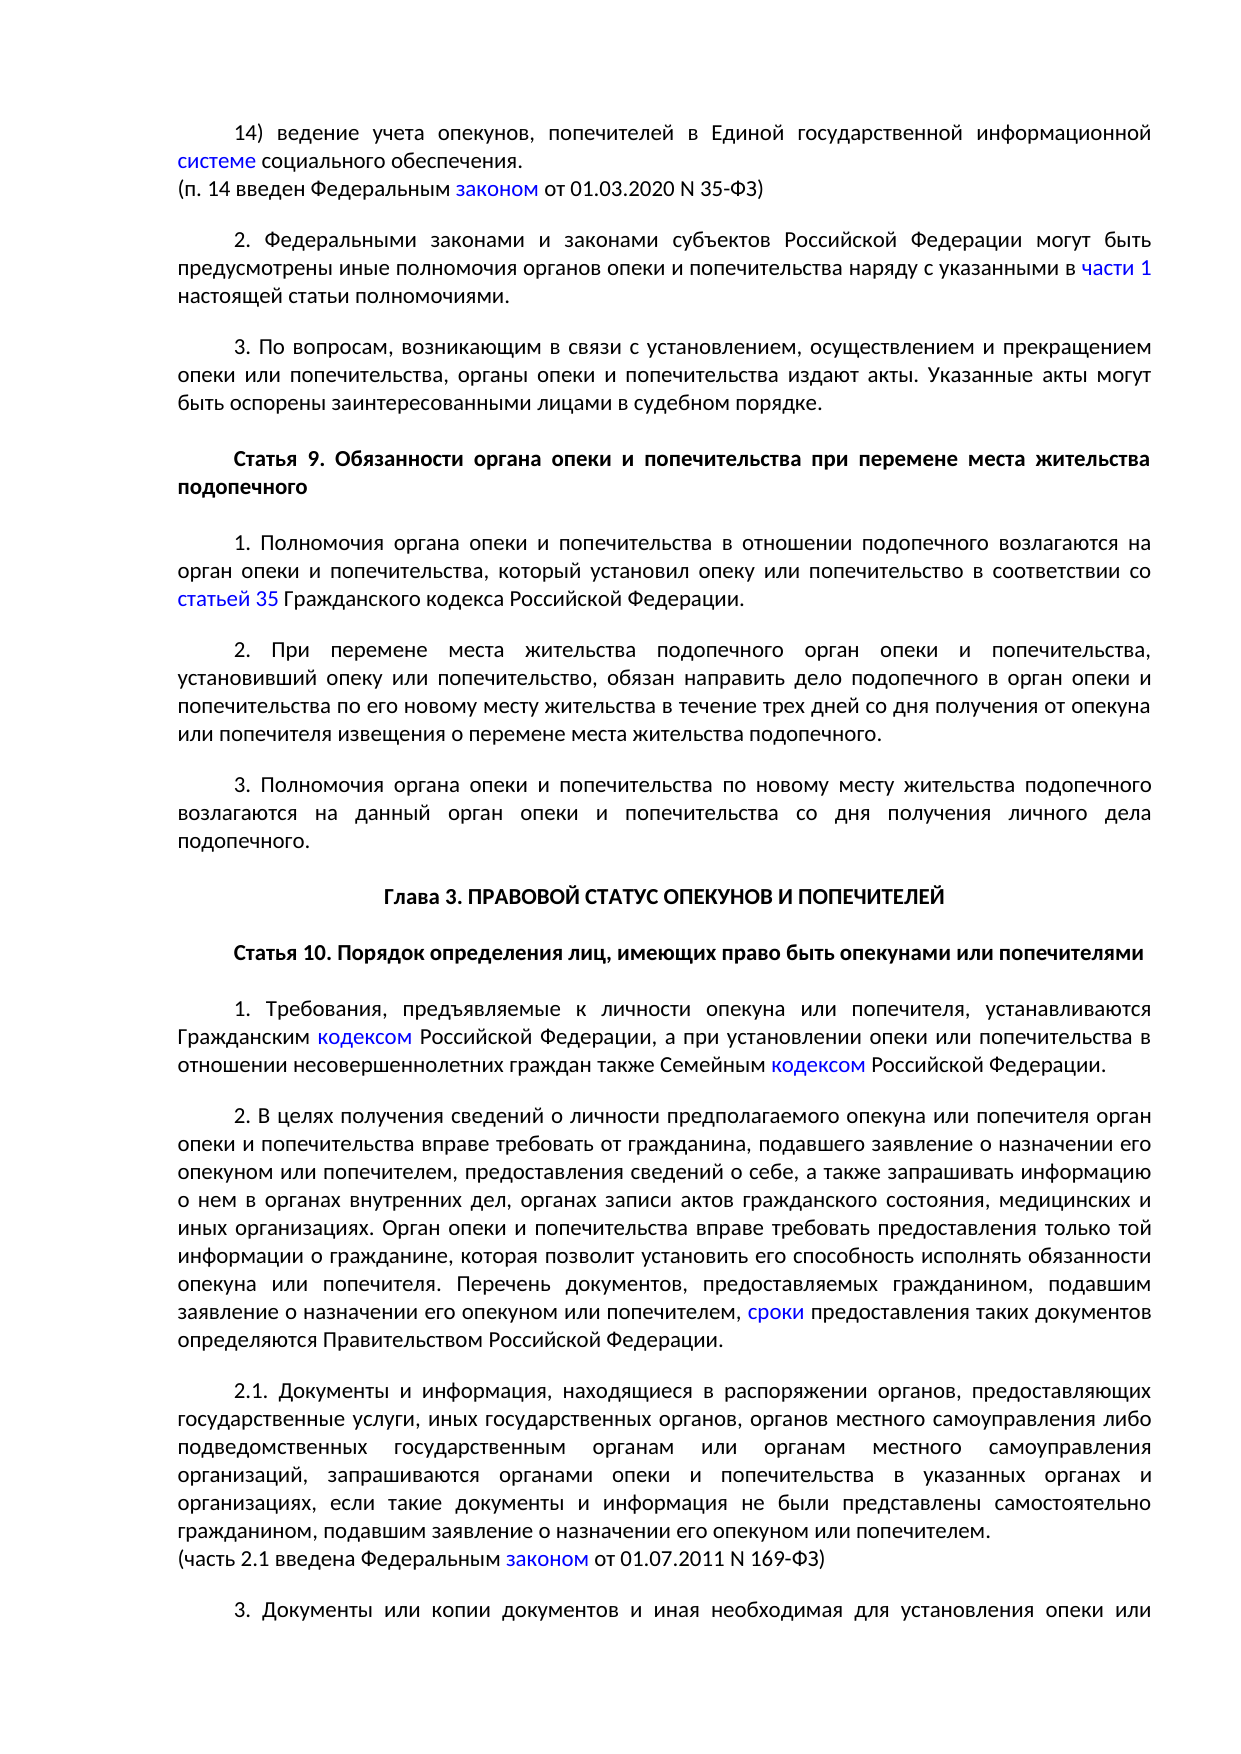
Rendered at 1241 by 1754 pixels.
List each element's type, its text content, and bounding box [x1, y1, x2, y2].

text (п. 14 введен Федеральным законом от 01.03.2020 N 35-ФЗ) [177, 174, 1152, 202]
text 2. В целях получения сведений о личности предполагаемого опекуна или попечителя орган опеки и попечительства вправе требовать от гражданина, подавшего заявление о назначении его опекуном или попечителем, предоставления сведений о себе, а также запрашивать информацию о нем в органах внутренних дел, органах записи актов гражданского состояния, медицинских и иных организациях. Орган опеки и попечительства вправе требовать предоставления только той информации о гражданине, которая позволит установить его способность исполнять обязанности опекуна или попечителя. Перечень документов, предоставляемых гражданином, подавшим заявление о назначении его опекуном или попечителем, сроки предоставления таких документов определяются Правительством Российской Федерации. [177, 1101, 1152, 1353]
title Статья 9. Обязанности органа опеки и попечительства при перемене места жительства подопечного [177, 444, 1152, 500]
text 1. Полномочия органа опеки и попечительства в отношении подопечного возлагаются на орган опеки и попечительства, который установил опеку или попечительство в соответствии со статьей 35 Гражданского кодекса Российской Федерации. [177, 528, 1152, 612]
text 14) ведение учета опекунов, попечителей в Единой государственной информационной системе социального обеспечения. [177, 118, 1152, 174]
title Глава 3. ПРАВОВОЙ СТАТУС ОПЕКУНОВ И ПОПЕЧИТЕЛЕЙ [177, 882, 1152, 910]
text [177, 1596, 1152, 1623]
text (часть 2.1 введена Федеральным законом от 01.07.2011 N 169-ФЗ) [177, 1544, 1152, 1573]
text 2.1. Документы и информация, находящиеся в распоряжении органов, предоставляющих государственные услуги, иных государственных органов, органов местного самоуправления либо подведомственных государственным органам или органам местного самоуправления организаций, запрашиваются органами опеки и попечительства в указанных органах и организациях, если такие документы и информация не были представлены самостоятельно гражданином, подавшим заявление о назначении его опекуном или попечителем. [177, 1376, 1152, 1544]
text 2. Федеральными законами и законами субъектов Российской Федерации могут быть предусмотрены иные полномочия органов опеки и попечительства наряду с указанными в части 1 настоящей статьи полномочиями. [177, 225, 1152, 309]
text 3. По вопросам, возникающим в связи с установлением, осуществлением и прекращением опеки или попечительства, органы опеки и попечительства издают акты. Указанные акты могут быть оспорены заинтересованными лицами в судебном порядке. [177, 332, 1152, 416]
text 1. Требования, предъявляемые к личности опекуна или попечителя, устанавливаются Гражданским кодексом Российской Федерации, а при установлении опеки или попечительства в отношении несовершеннолетних граждан также Семейным кодексом Российской Федерации. [177, 994, 1152, 1078]
title Статья 10. Порядок определения лиц, имеющих право быть опекунами или попечителями [177, 938, 1152, 966]
text 3. Полномочия органа опеки и попечительства по новому месту жительства подопечного возлагаются на данный орган опеки и попечительства со дня получения личного дела подопечного. [177, 770, 1152, 854]
text 2. При перемене места жительства подопечного орган опеки и попечительства, установивший опеку или попечительство, обязан направить дело подопечного в орган опеки и попечительства по его новому месту жительства в течение трех дней со дня получения от опекуна или попечителя извещения о перемене места жительства подопечного. [177, 635, 1152, 747]
